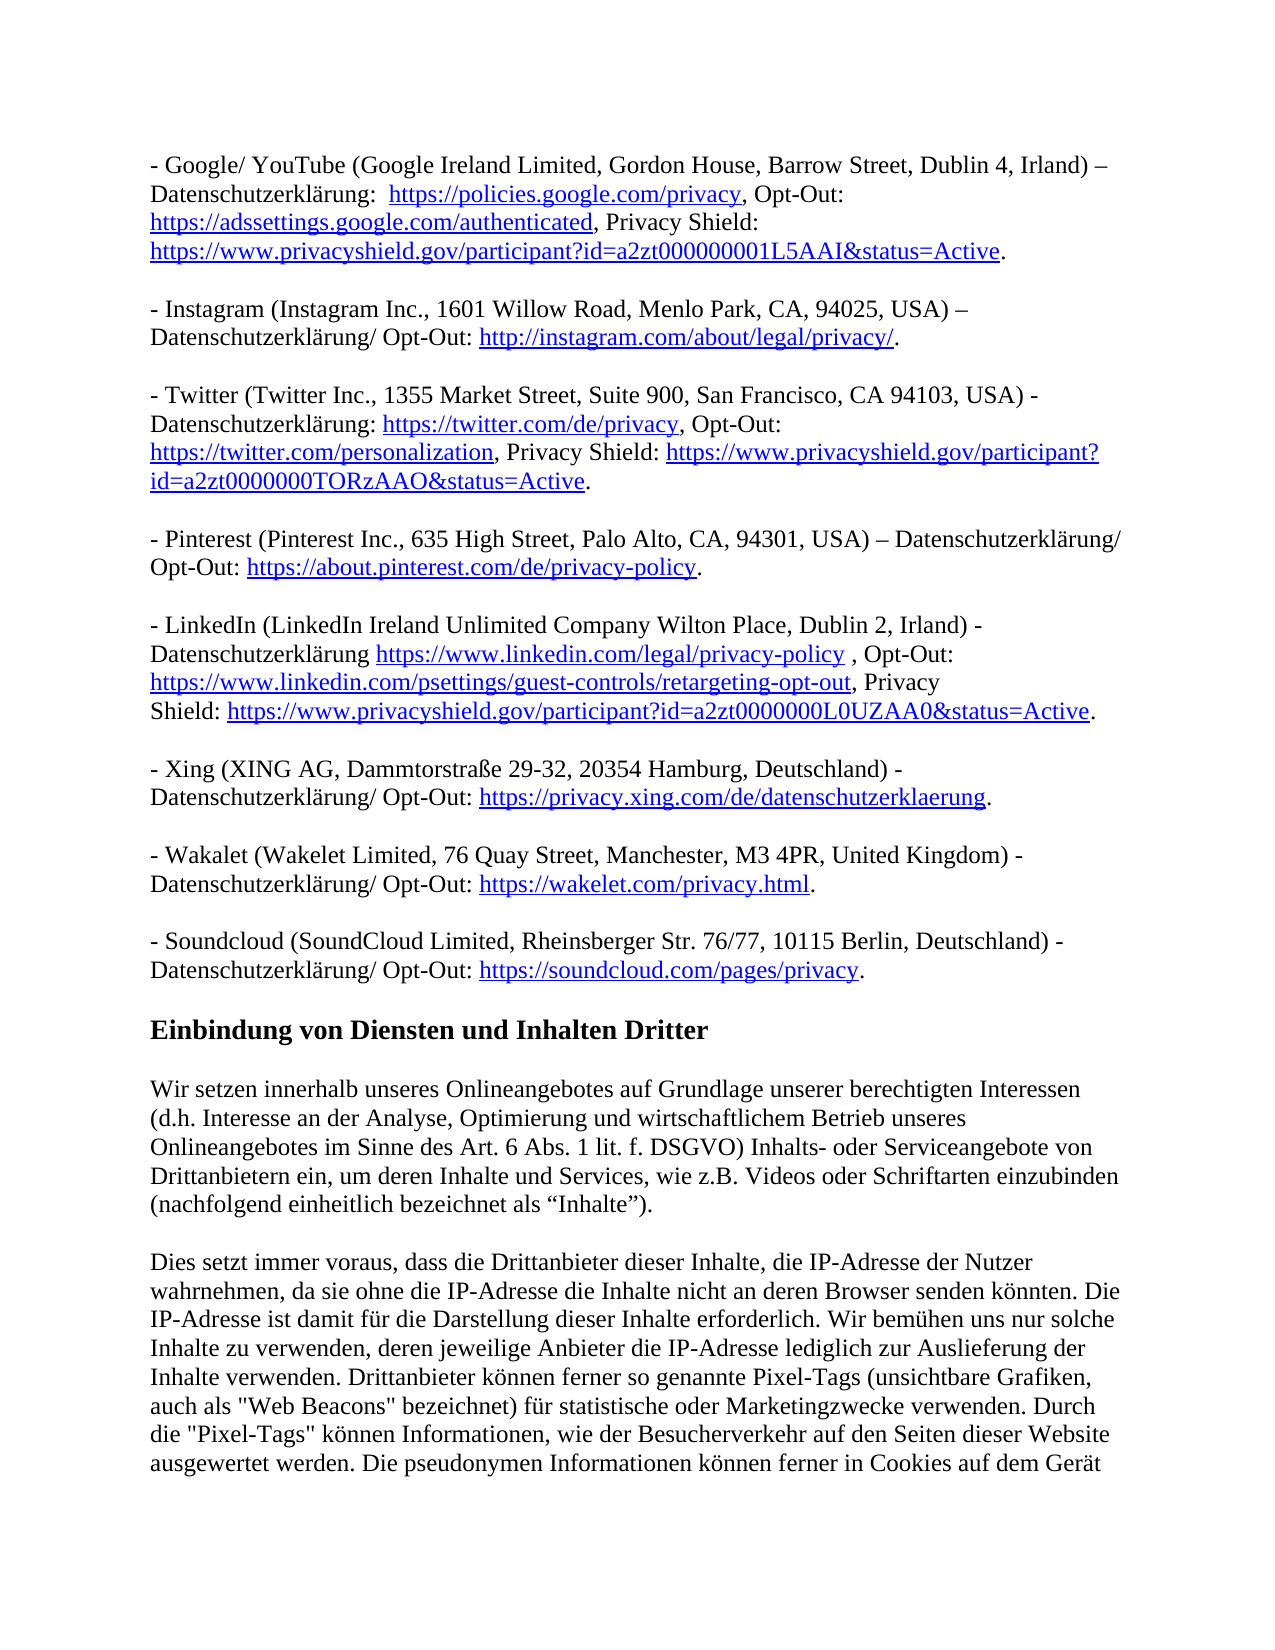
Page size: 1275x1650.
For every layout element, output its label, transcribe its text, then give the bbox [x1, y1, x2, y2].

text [150, 1074, 1125, 1477]
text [150, 150, 1125, 984]
text Einbindung von Diensten und Inhalten Dritter [150, 1013, 1125, 1045]
